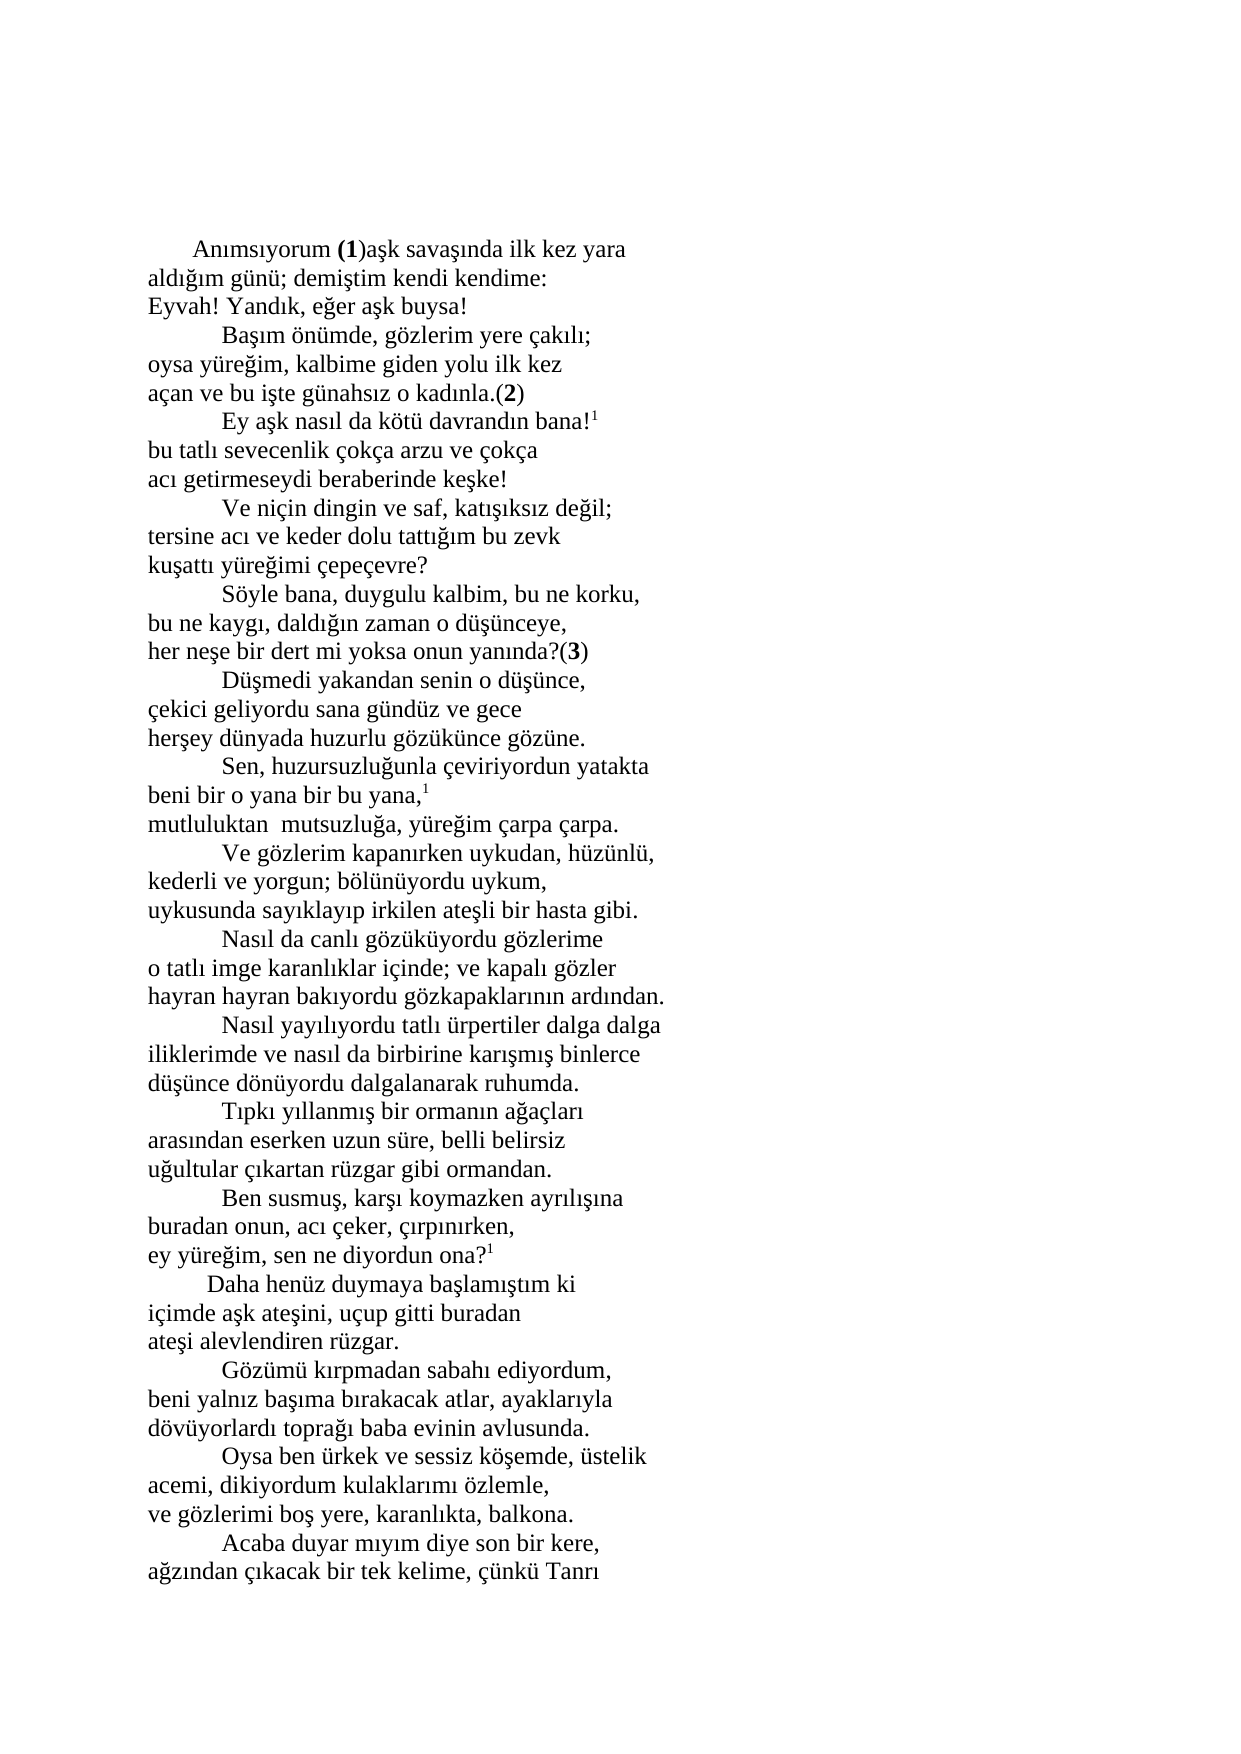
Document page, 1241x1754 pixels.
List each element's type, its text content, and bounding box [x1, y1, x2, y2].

text tersine acı ve keder dolu tattığım bu zevk [148, 521, 1093, 550]
text arasından eserken uzun süre, belli belirsiz [148, 1125, 1093, 1154]
text Ve gözlerim kapanırken uykudan, hüzünlü, [148, 838, 1093, 866]
text Tıpkı yıllanmış bir ormanın ağaçları [148, 1096, 1093, 1125]
text iliklerimde ve nasıl da birbirine karışmış binlerce [148, 1039, 1093, 1068]
text ey yüreğim, sen ne diyordun ona?1 [148, 1240, 1093, 1269]
text hayran hayran bakıyordu gözkapaklarının ardından. [148, 981, 1093, 1010]
text oysa yüreğim, kalbime giden yolu ilk kez [148, 349, 1093, 378]
text uğultular çıkartan rüzgar gibi ormandan. [148, 1154, 1093, 1183]
text o tatlı imge karanlıklar içinde; ve kapalı gözler [148, 953, 1093, 981]
text herşey dünyada huzurlu gözükünce gözüne. [148, 723, 1093, 751]
text ağzından çıkacak bir tek kelime, çünkü Tanrı [148, 1556, 1093, 1585]
text kuşattı yüreğimi çepeçevre? [148, 550, 1093, 579]
text Ve niçin dingin ve saf, katışıksız değil; [148, 493, 1093, 521]
text her neşe bir dert mi yoksa onun yanında?(3) [148, 636, 1093, 665]
text dövüyorlardı toprağı baba evinin avlusunda. [148, 1413, 1093, 1441]
text acı getirmeseydi beraberinde keşke! [148, 464, 1093, 493]
text mutluluktan mutsuzluğa, yüreğim çarpa çarpa. [148, 809, 1093, 838]
text aldığım günü; demiştim kendi kendime: [148, 263, 1093, 291]
text buradan onun, acı çeker, çırpınırken, [148, 1211, 1093, 1240]
text çekici geliyordu sana gündüz ve gece [148, 694, 1093, 723]
text Gözümü kırpmadan sabahı ediyordum, [148, 1355, 1093, 1384]
text Nasıl yayılıyordu tatlı ürpertiler dalga dalga [148, 1010, 1093, 1039]
text açan ve bu işte günahsız o kadınla.(2) [148, 378, 1093, 406]
text Nasıl da canlı gözüküyordu gözlerime [148, 924, 1093, 953]
text ve gözlerimi boş yere, karanlıkta, balkona. [148, 1499, 1093, 1528]
text Acaba duyar mıyım diye son bir kere, [148, 1528, 1093, 1556]
text Daha henüz duymaya başlamıştım ki [207, 1269, 1093, 1298]
text Ben susmuş, karşı koymazken ayrılışına [148, 1183, 1093, 1211]
text Düşmedi yakandan senin o düşünce, [148, 665, 1093, 694]
text uykusunda sayıklayıp irkilen ateşli bir hasta gibi. [148, 895, 1093, 924]
text Ey aşk nasıl da kötü davrandın bana!1 [148, 406, 1093, 435]
text Eyvah! Yandık, eğer aşk buysa! [148, 291, 1093, 320]
text acemi, dikiyordum kulaklarımı özlemle, [148, 1470, 1093, 1499]
text Başım önümde, gözlerim yere çakılı; [148, 320, 1093, 349]
text Anımsıyorum (1)aşk savaşında ilk kez yara [148, 234, 1093, 263]
text beni yalnız başıma bırakacak atlar, ayaklarıyla [148, 1384, 1093, 1413]
text Oysa ben ürkek ve sessiz köşemde, üstelik [148, 1441, 1093, 1470]
text kederli ve yorgun; bölünüyordu uykum, [148, 866, 1093, 895]
text bu ne kaygı, daldığın zaman o düşünceye, [148, 608, 1093, 636]
text Sen, huzursuzluğunla çeviriyordun yatakta [148, 751, 1093, 780]
text düşünce dönüyordu dalgalanarak ruhumda. [148, 1068, 1093, 1096]
text içimde aşk ateşini, uçup gitti buradan [148, 1298, 1093, 1326]
text beni bir o yana bir bu yana,1 [148, 780, 1093, 809]
text bu tatlı sevecenlik çokça arzu ve çokça [148, 435, 1093, 464]
text Söyle bana, duygulu kalbim, bu ne korku, [148, 579, 1093, 608]
text ateşi alevlendiren rüzgar. [148, 1326, 1093, 1355]
